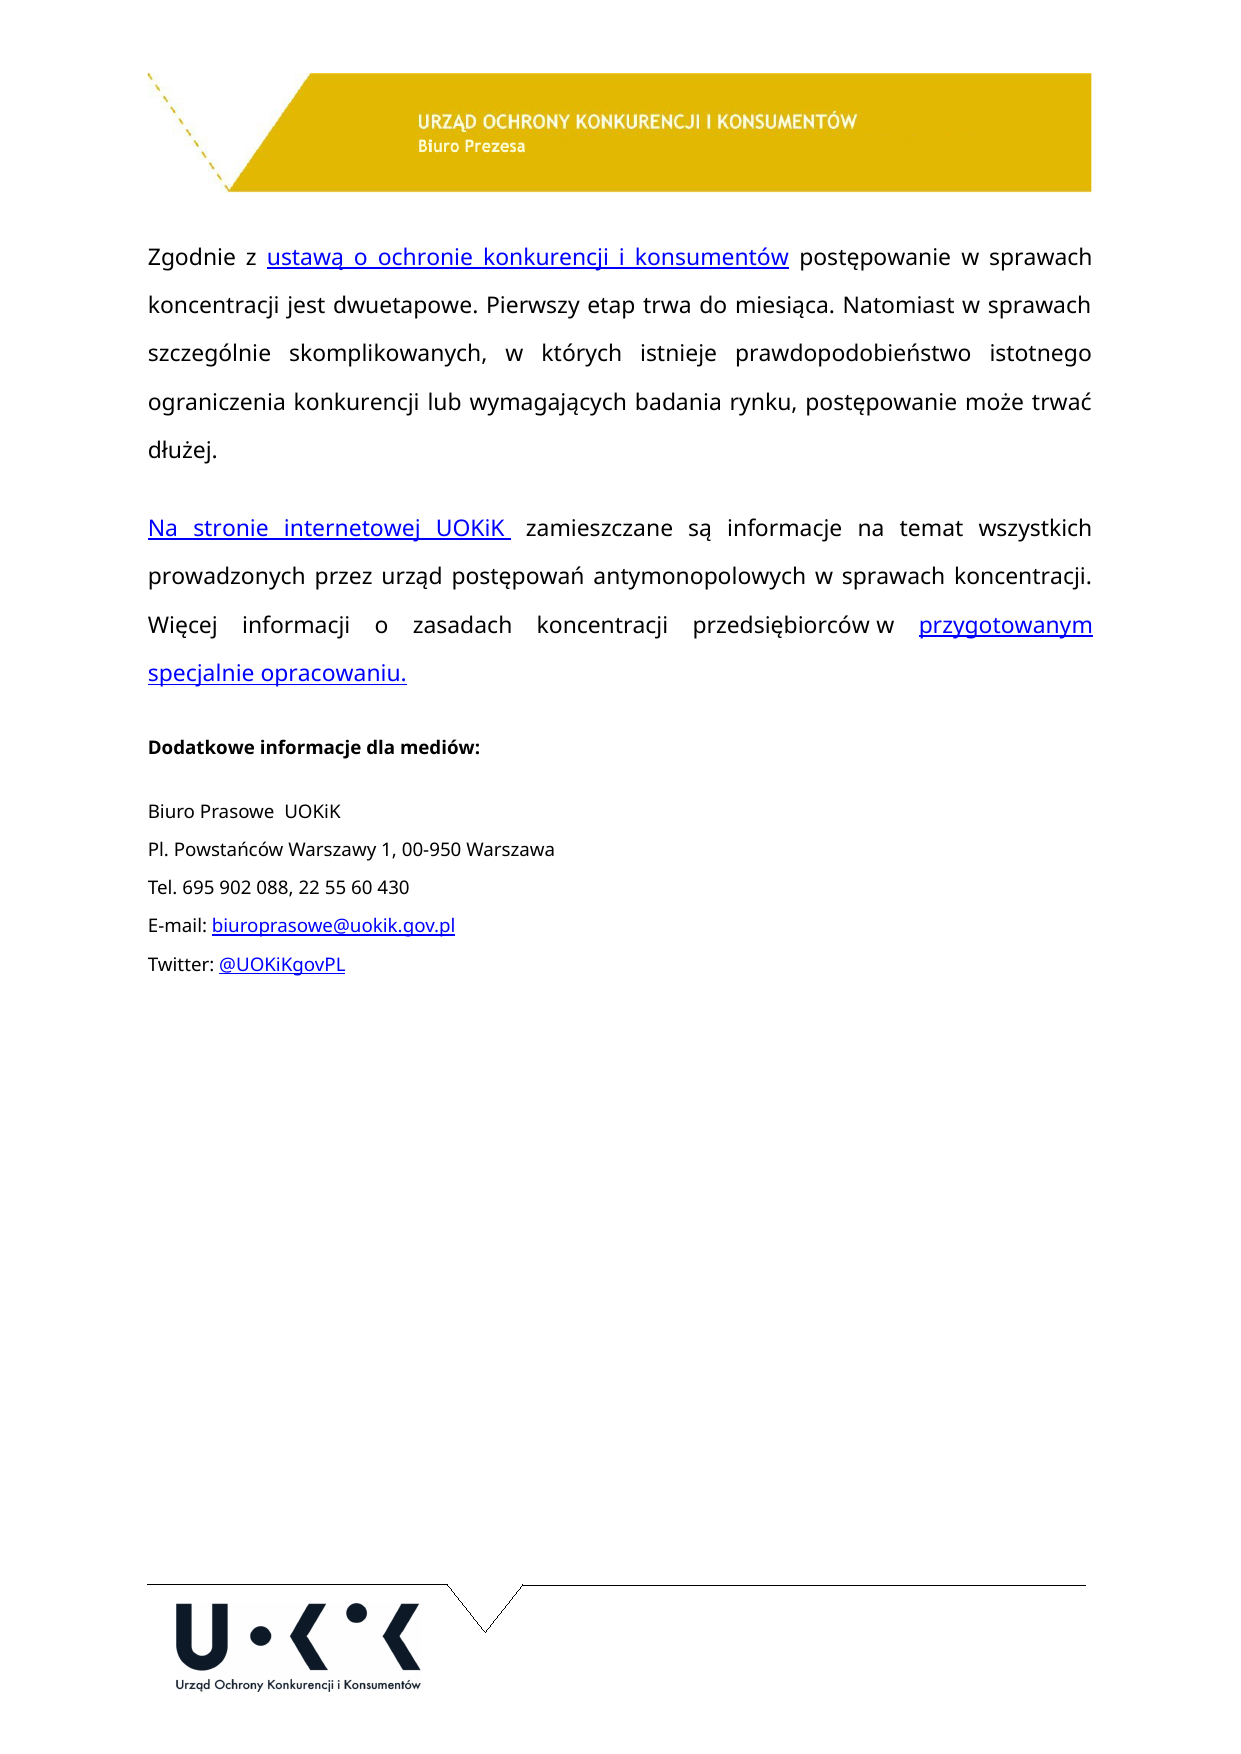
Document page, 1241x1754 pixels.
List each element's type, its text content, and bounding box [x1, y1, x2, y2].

text Dodatkowe informacje dla mediów: [148, 735, 1093, 760]
picture [176, 1603, 421, 1692]
text Na stronie internetowej UOKiK zamieszczane są informacje na temat wszystkich prowadzonych przez urząd postępowań antymonopolowych w sprawach koncentracji. Więcej informacji o zasadach koncentracji przedsiębiorców w przygotowanym specjalnie opracowaniu. [148, 512, 1093, 688]
text Biuro Prasowe UOKiK Pl. Powstańców Warszawy 1, 00-950 Warszawa Tel. 695 902 088, 22 55 60 430 E-mail: biuroprasowe@uokik.gov.pl Twitter: @UOKiKgovPL [148, 798, 1093, 976]
text Zgodnie z ustawą o ochronie konkurencji i konsumentów postępowanie w sprawach koncentracji jest dwuetapowe. Pierwszy etap trwa do miesiąca. Natomiast w sprawach szczególnie skomplikowanych, w których istnieje prawdopodobieństwo istotnego ograniczenia konkurencji lub wymagających badania rynku, postępowanie może trwać dłużej. [148, 240, 1093, 465]
picture [147, 73, 1092, 193]
